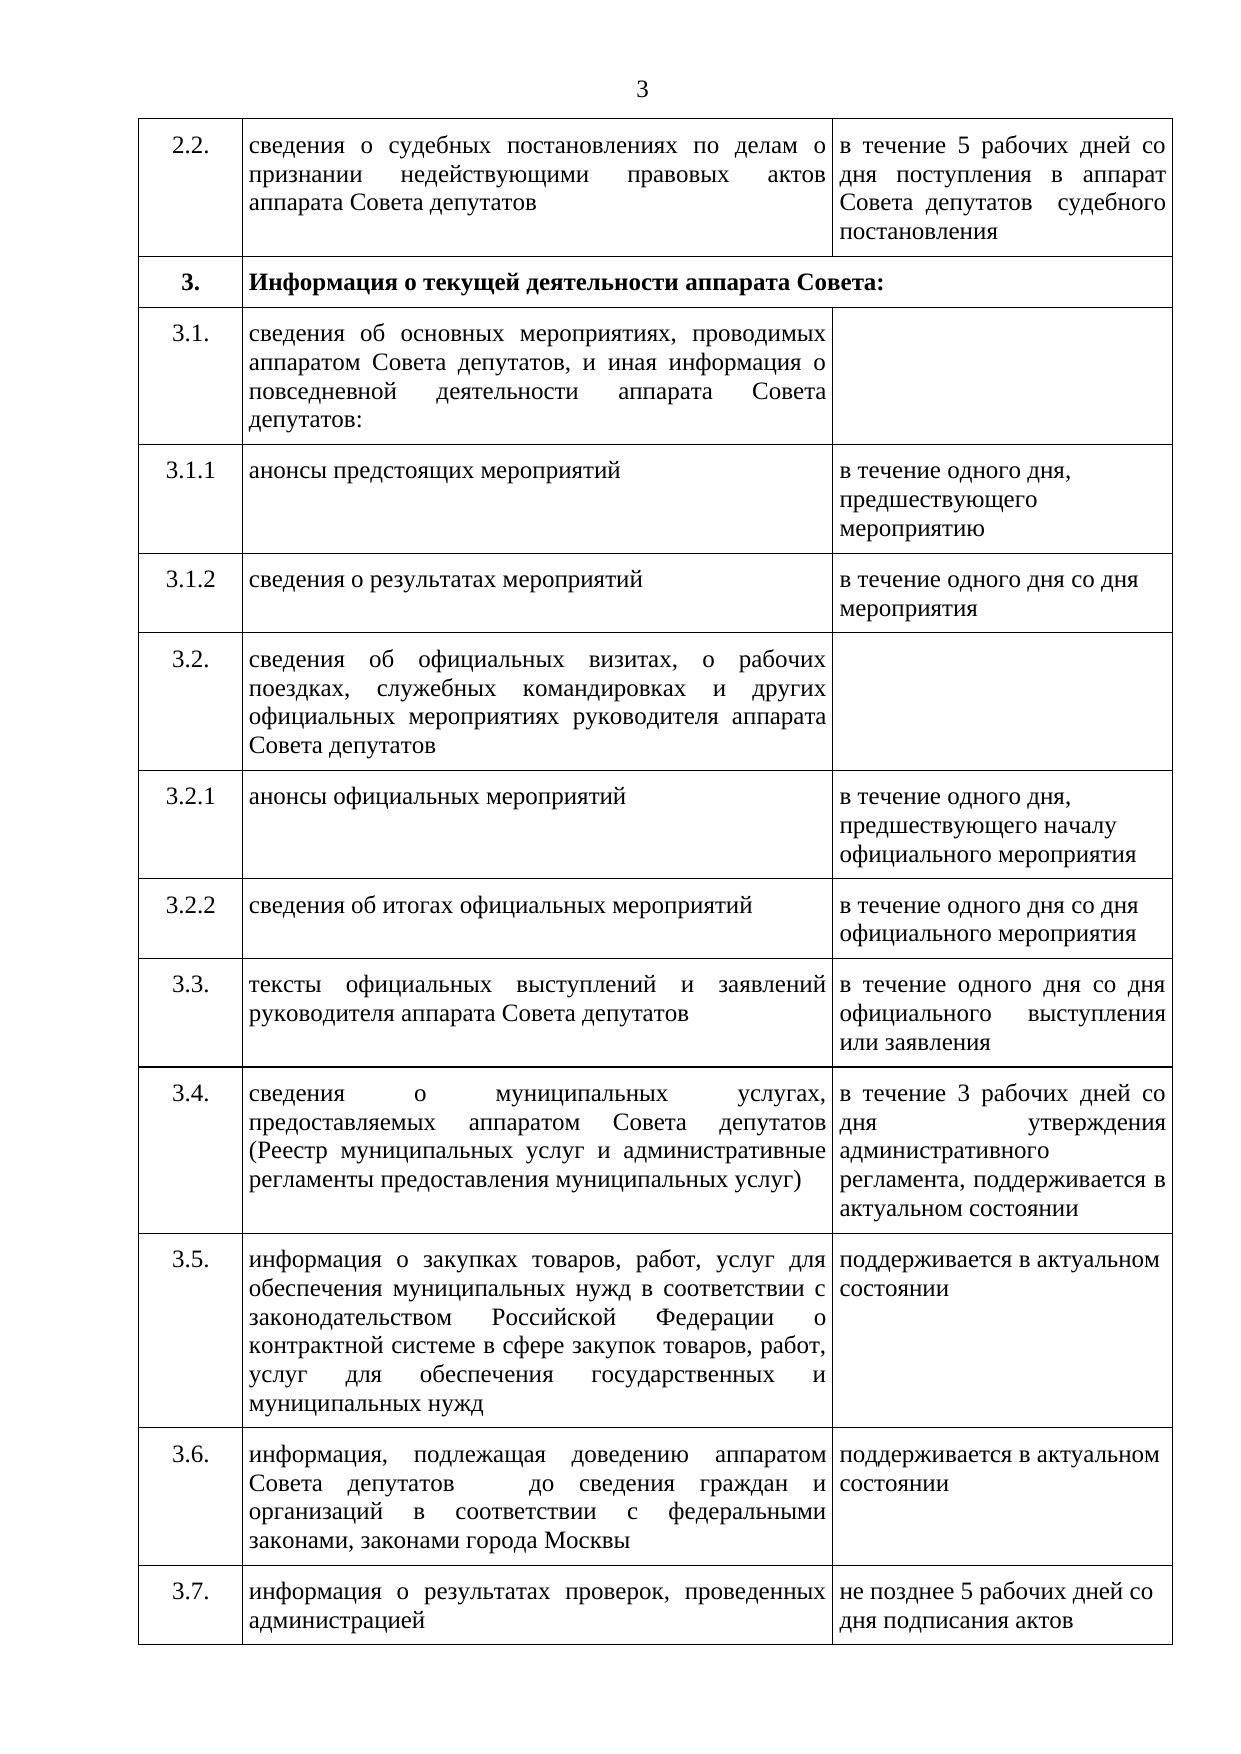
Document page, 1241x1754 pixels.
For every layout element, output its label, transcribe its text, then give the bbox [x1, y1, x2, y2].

table_cell 3.2. [139, 633, 242, 769]
table_cell в течение 3 рабочих дней со дня утверждения административного регламента, поддерживается в актуальном состоянии [833, 1068, 1172, 1232]
table_cell 3. [139, 257, 242, 307]
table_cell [243, 1566, 832, 1644]
table_cell 3.1.1 [139, 445, 242, 552]
table_cell [833, 633, 1172, 769]
table_cell в течение одного дня со дня мероприятия [833, 554, 1172, 632]
table_cell 3.6. [139, 1428, 242, 1564]
table_cell в течение одного дня, предшествующего мероприятию [833, 445, 1172, 552]
table_cell информация о закупках товаров, работ, услуг для обеспечения муниципальных нужд в соответствии с законодательством Российской Федерации о контрактной системе в сфере закупок товаров, работ, услуг для обеспечения государственных и муниципальных нужд [243, 1234, 832, 1427]
table_cell 3.1.2 [139, 554, 242, 632]
table_cell в течение 5 рабочих дней со дня поступления в аппарат Совета депутатов судебного постановления [833, 119, 1172, 256]
table_cell тексты официальных выступлений и заявлений руководителя аппарата Совета депутатов [243, 959, 832, 1066]
table_cell сведения об основных мероприятиях, проводимых аппаратом Совета депутатов, и иная информация о повседневной деятельности аппарата Совета депутатов: [243, 308, 832, 444]
table_cell поддерживается в актуальном состоянии [833, 1428, 1172, 1564]
table_cell информация, подлежащая доведению аппаратом Совета депутатов до сведения граждан и организаций в соответствии с федеральными законами, законами города Москвы [243, 1428, 832, 1564]
table_cell анонсы официальных мероприятий [243, 771, 832, 878]
table_cell в течение одного дня со дня официального мероприятия [833, 879, 1172, 958]
table_cell сведения о муниципальных услугах, предоставляемых аппаратом Совета депутатов (Реестр муниципальных услуг и административные регламенты предоставления муниципальных услуг) [243, 1068, 832, 1232]
table_cell анонсы предстоящих мероприятий [243, 445, 832, 552]
table_cell сведения об итогах официальных мероприятий [243, 879, 832, 958]
table_cell сведения об официальных визитах, о рабочих поездках, служебных командировках и других официальных мероприятиях руководителя аппарата Совета депутатов [243, 633, 832, 769]
table_cell в течение одного дня, предшествующего началу официального мероприятия [833, 771, 1172, 878]
table_cell [833, 308, 1172, 444]
table_cell 3.1. [139, 308, 242, 444]
table_cell 3.3. [139, 959, 242, 1066]
table_cell 3.2.1 [139, 771, 242, 878]
table_cell сведения о судебных постановлениях по делам о признании недействующими правовых актов аппарата Совета депутатов [243, 119, 832, 256]
table_cell 2.2. [139, 119, 242, 256]
table_cell Информация о текущей деятельности аппарата Совета: [243, 257, 1172, 307]
table_cell в течение одного дня со дня официального выступления или заявления [833, 959, 1172, 1066]
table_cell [833, 1566, 1172, 1644]
table_cell 3.5. [139, 1234, 242, 1427]
table_cell сведения о результатах мероприятий [243, 554, 832, 632]
table_cell 3.2.2 [139, 879, 242, 958]
table_cell поддерживается в актуальном состоянии [833, 1234, 1172, 1427]
table_cell 3.7. [139, 1566, 242, 1644]
table_cell 3.4. [139, 1068, 242, 1232]
